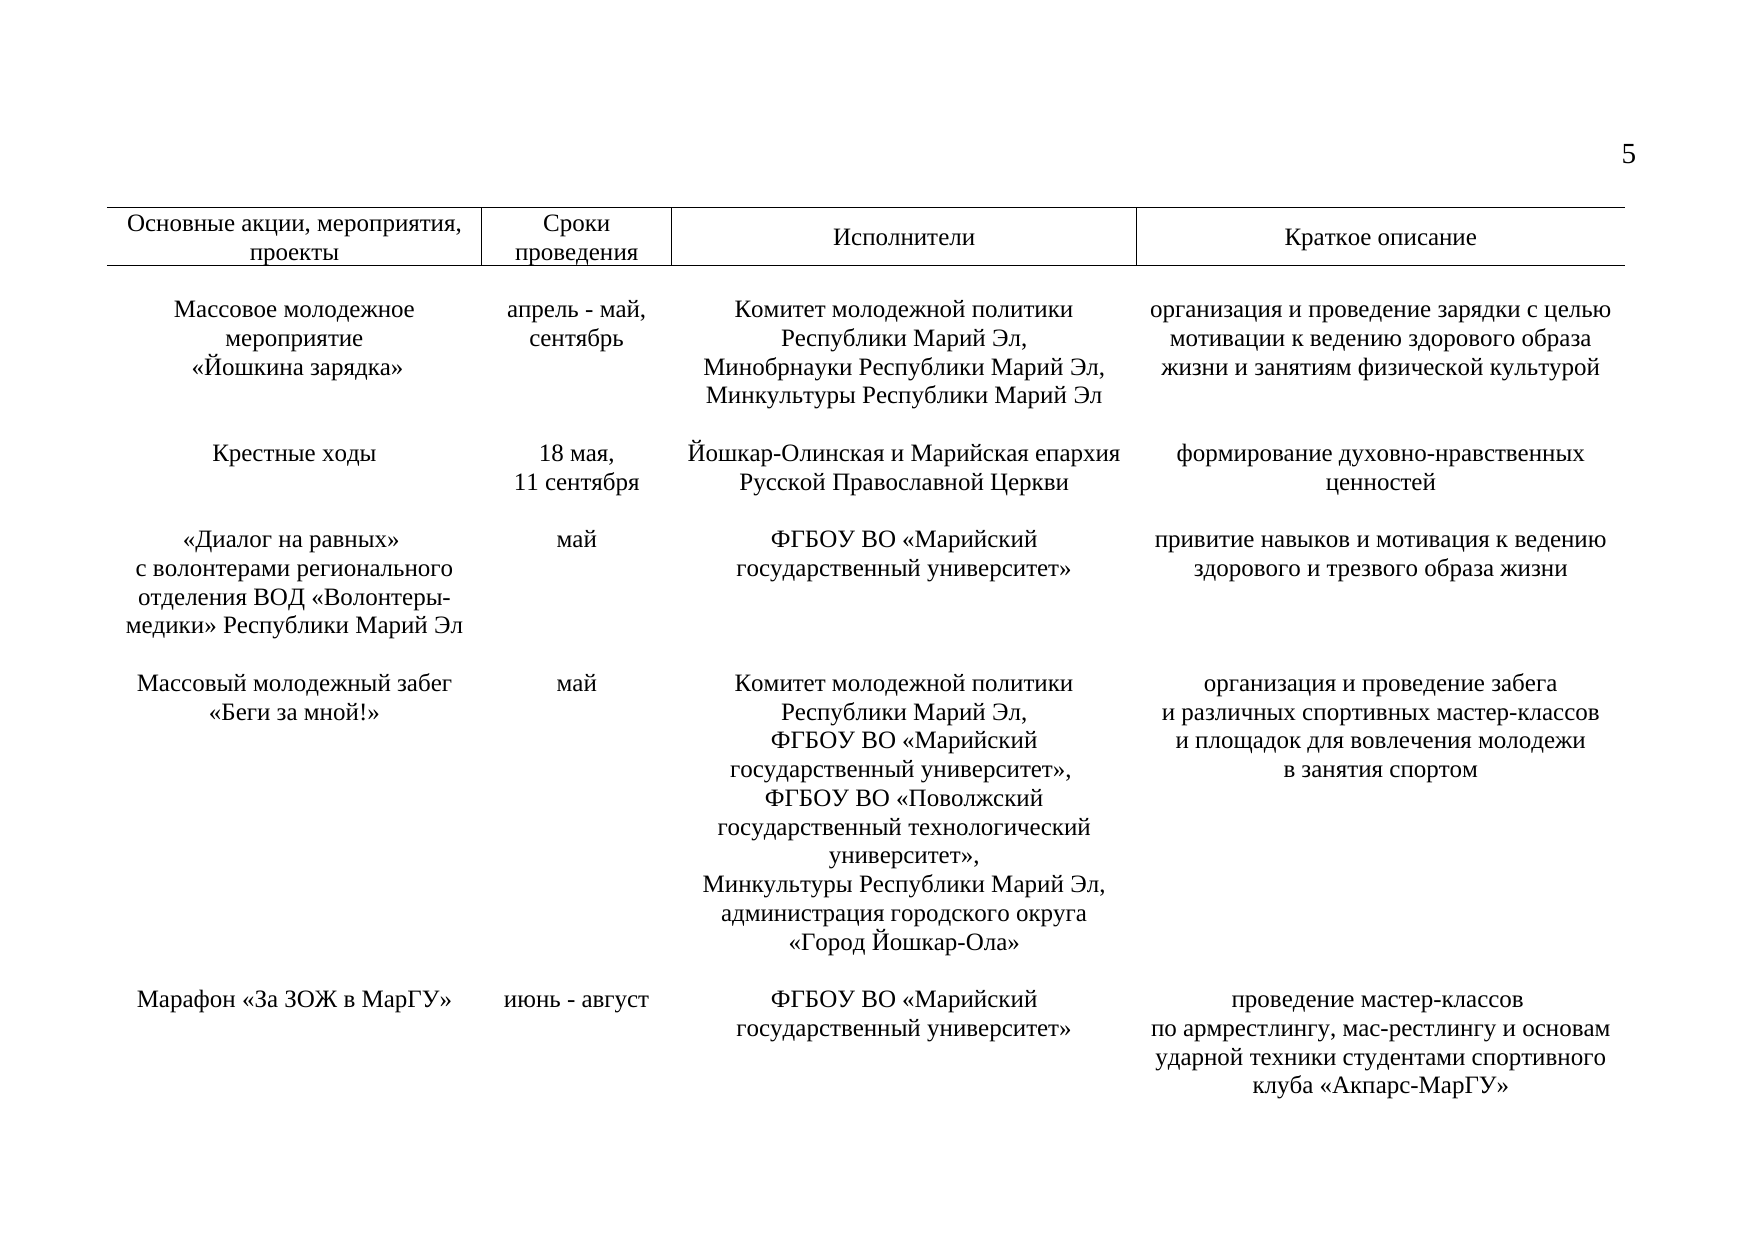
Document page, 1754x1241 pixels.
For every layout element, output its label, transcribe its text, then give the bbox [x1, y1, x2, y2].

table_cell июнь - август [482, 984, 671, 1099]
table_cell Йошкар-Олинская и Марийская епархия Русской Православной Церкви [671, 438, 1137, 524]
table_cell май [482, 639, 671, 984]
table_cell апрель - май, сентябрь [482, 266, 671, 438]
table_cell привитие навыков и мотивация к ведению здорового и трезвого образа жизни [1137, 524, 1624, 639]
table_cell проведение мастер-классов по армрестлингу, мас-рестлингу и основам ударной техники студентами спортивного клуба «Акпарс-МарГУ» [1137, 984, 1624, 1099]
table_cell 18 мая, 11 сентября [482, 438, 671, 524]
table_cell «Диалог на равных» с волонтерами регионального отделения ВОД «Волонтеры-медики» Республики Марий Эл [107, 524, 482, 639]
table_header Краткое описание [1137, 208, 1624, 265]
table_cell Крестные ходы [107, 438, 482, 524]
table_cell организация и проведение зарядки с целью мотивации к ведению здорового образа жизни и занятиям физической культурой [1137, 266, 1624, 438]
table_cell Массовое молодежное мероприятие «Йошкина зарядка» [107, 266, 482, 438]
table_cell организация и проведение забега и различных спортивных мастер-классов и площадок для вовлечения молодежи в занятия спортом [1137, 639, 1624, 984]
table_cell Марафон «За ЗОЖ в МарГУ» [107, 984, 482, 1099]
table_cell май [482, 524, 671, 639]
table_header Сроки проведения [482, 208, 671, 265]
table_cell Массовый молодежный забег «Беги за мной!» [107, 639, 482, 984]
table_cell Комитет молодежной политики Республики Марий Эл, ФГБОУ ВО «Марийский государственный университет», ФГБОУ ВО «Поволжский государственный технологический университет», Минкультуры Республики Марий Эл, администрация городского округа «Город Йошкар-Ола» [671, 639, 1137, 984]
table_header Основные акции, мероприятия, проекты [107, 208, 481, 265]
table_header Исполнители [672, 208, 1136, 265]
table_cell ФГБОУ ВО «Марийский государственный университет» [671, 984, 1137, 1099]
table_cell ФГБОУ ВО «Марийский государственный университет» [671, 524, 1137, 639]
table_cell Комитет молодежной политики Республики Марий Эл, Минобрнауки Республики Марий Эл, Минкультуры Республики Марий Эл [671, 266, 1137, 438]
table_cell формирование духовно-нравственных ценностей [1137, 438, 1624, 524]
